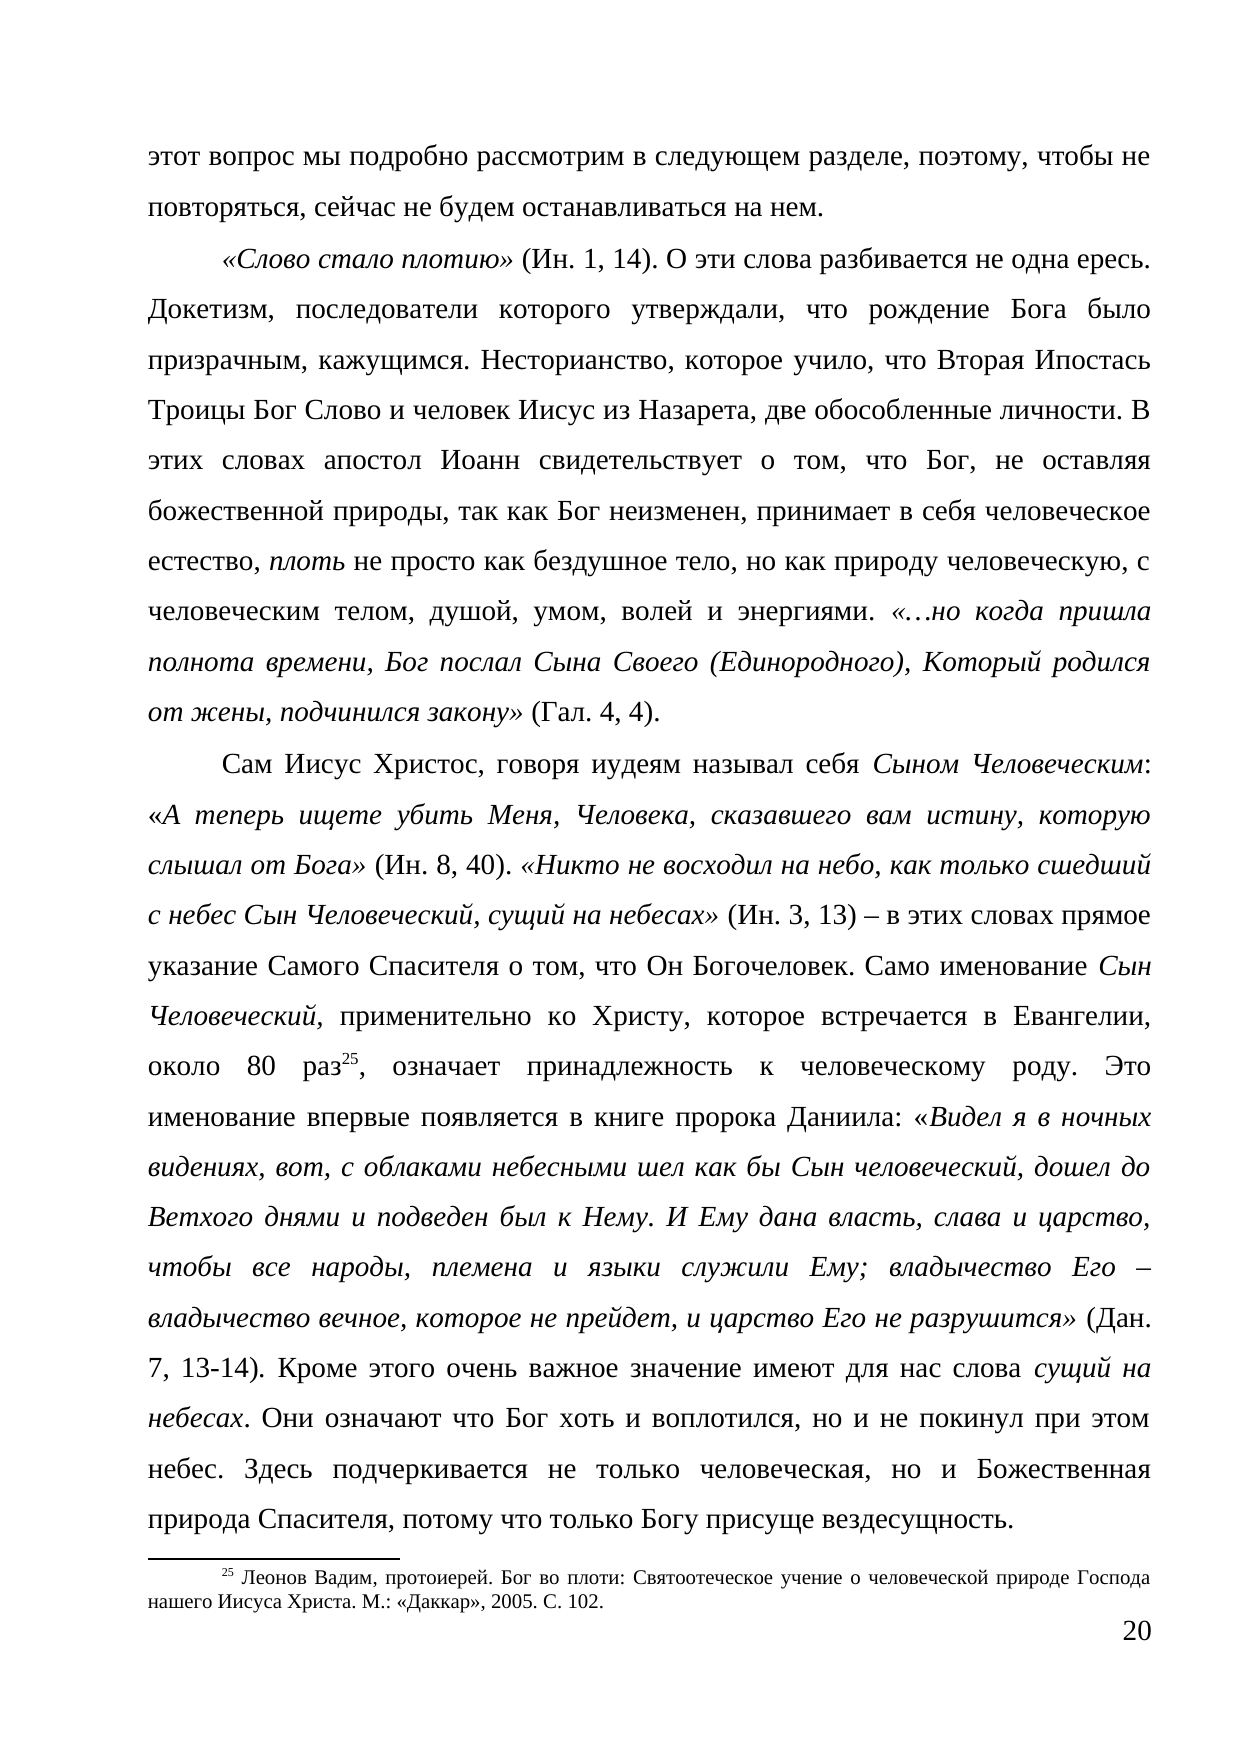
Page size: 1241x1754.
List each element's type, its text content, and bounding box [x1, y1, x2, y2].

text Сам Иисус Христос, говоря иудеям называл себя Сыном Человеческим: «А теперь ищете убить Меня, Человека, сказавшего вам истину, которую слышал от Бога» (Ин. 8, 40). «Никто не восходил на небо, как только сшедший с небес Сын Человеческий, сущий на небесах» (Ин. 3, 13) – в этих словах прямое указание Самого Спасителя о том, что Он Богочеловек. Само именование Сын Человеческий, применительно ко Христу, которое встречается в Евангелии, около 80 раз, означает принадлежность к человеческому роду. Это именование впервые появляется в книге пророка Даниила: «Видел я в ночных видениях, вот, с облаками небесными шел как бы Сын человеческий, дошел до Ветхого днями и подведен был к Нему. И Ему дана власть, слава и царство, чтобы все народы, племена и языки служили Ему; владычество Его – владычество вечное, которое не прейдет, и царство Его не разрушится» (Дан. 7, 13-14). Кроме этого очень важное значение имеют для нас слова сущий на небесах. Они означают что Бог хоть и воплотился, но и не покинул при этом небес. Здесь подчеркивается не только человеческая, но и Божественная природа Спасителя, потому что только Богу присуще вездесущность. [148, 746, 1152, 1535]
text «Слово стало плотию» (Ин. 1, 14). О эти слова разбивается не одна ересь. Докетизм, последователи которого утверждали, что рождение Бога было призрачным, кажущимся. Несторианство, которое учило, что Вторая Ипостась Троицы Бог Слово и человек Иисус из Назарета, две обособленные личности. В этих словах апостол Иоанн свидетельствует о том, что Бог, не оставляя божественной природы, так как Бог неизменен, принимает в себя человеческое естество, плоть не просто как бездушное тело, но как природу человеческую, с человеческим телом, душой, умом, волей и энергиями. «…но когда пришла полнота времени, Бог послал Сына Своего (Единородного), Который родился от жены, подчинился закону» (Гал. 4, 4). [148, 241, 1152, 728]
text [148, 138, 1152, 222]
